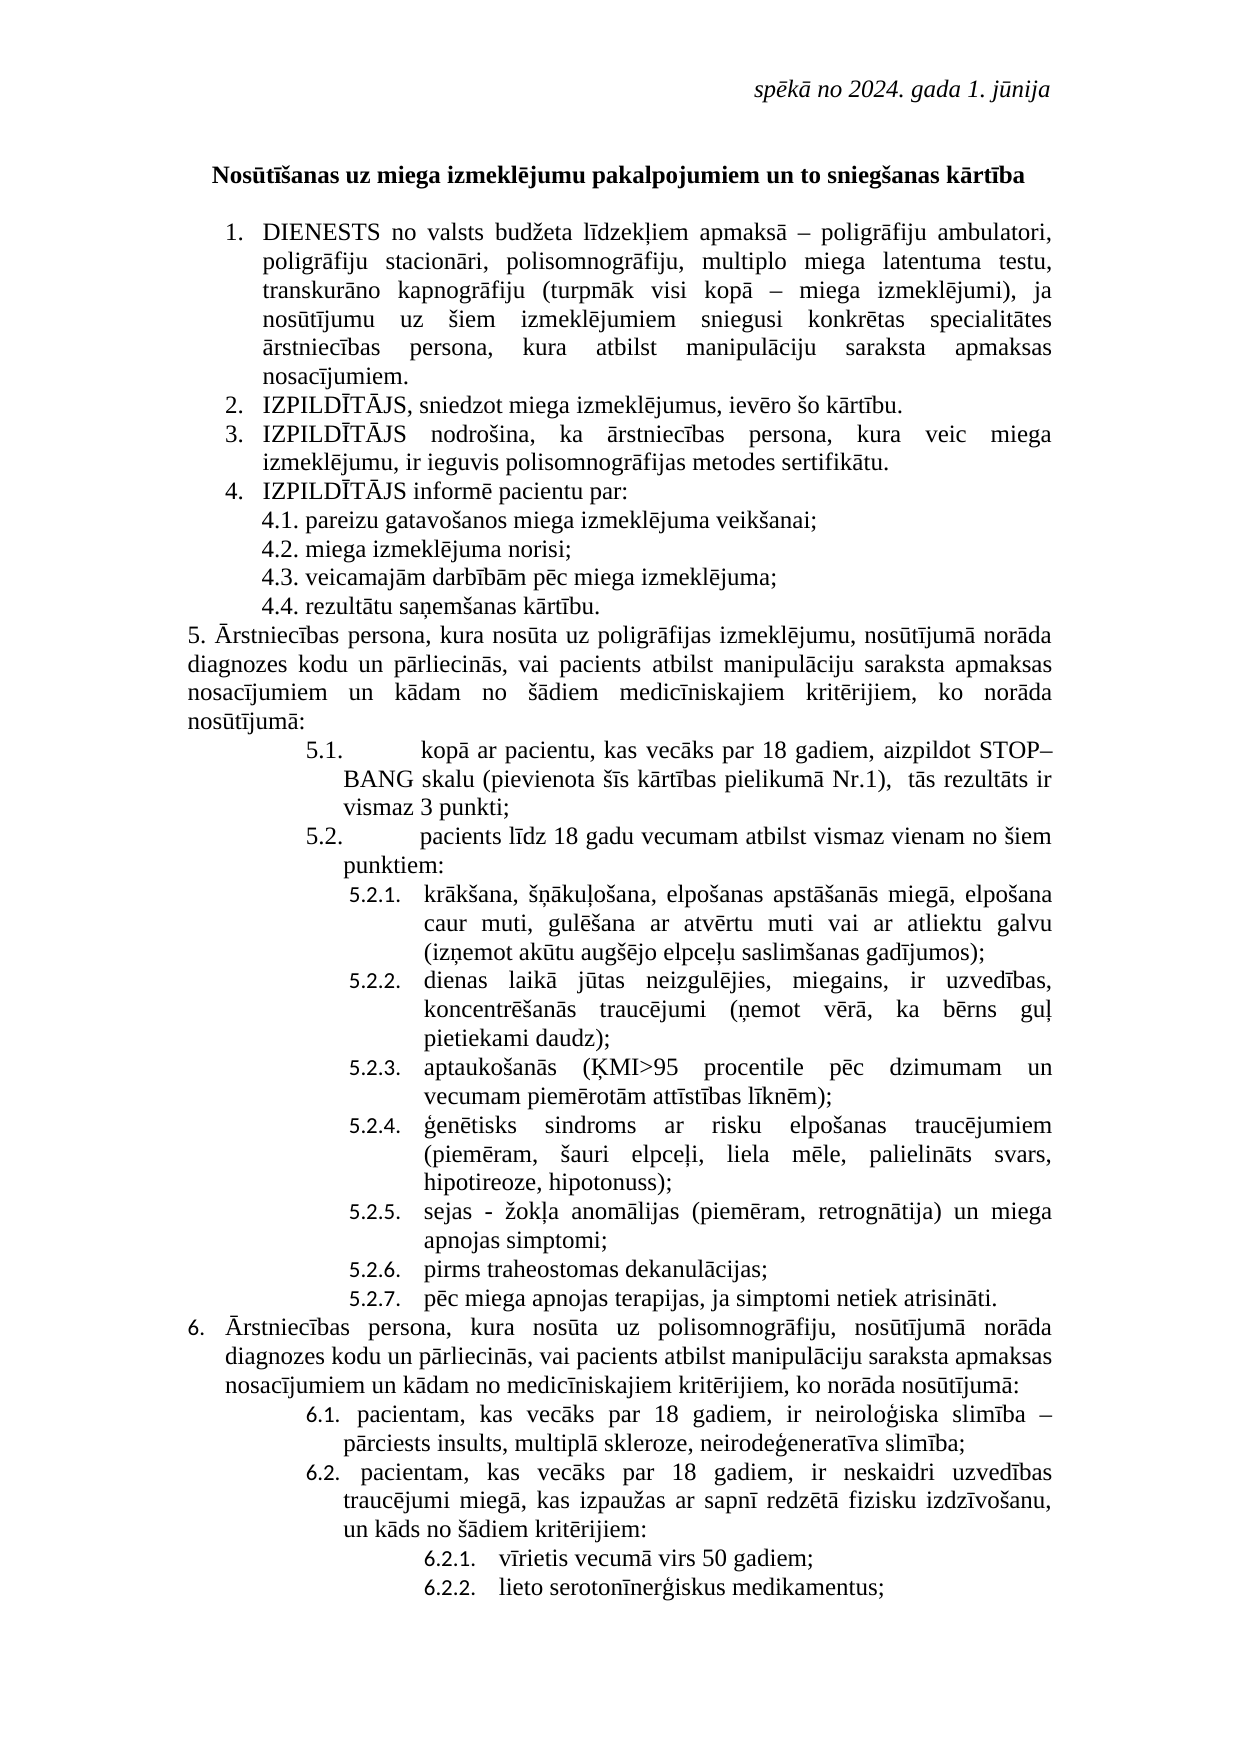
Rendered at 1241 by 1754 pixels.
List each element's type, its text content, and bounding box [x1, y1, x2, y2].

list kopā ar pacientu, kas vecāks par 18 gadiem, aizpildot STOP–BANG skalu (pievienota šīs kārtības pielikumā Nr.1), tās rezultāts ir vismaz 3 punkti; [306, 735, 1053, 821]
list pacientam, kas vecāks par 18 gadiem, ir neskaidri uzvedības traucējumi miegā, kas izpaužas ar sapnī redzētā fizisku izdzīvošanu, un kāds no šādiem kritērijiem: [306, 1457, 1053, 1543]
list pirms traheostomas dekanulācijas; [349, 1254, 1053, 1283]
list DIENESTS no valsts budžeta līdzekļiem apmaksā – poligrāfiju ambulatori, poligrāfiju stacionāri, polisomnogrāfiju, multiplo miega latentuma testu, transkurāno kapnogrāfiju (turpmāk visi kopā – miega izmeklējumi), ja nosūtījumu uz šiem izmeklējumiem sniegusi konkrētas specialitātes ārstniecības persona, kura atbilst manipulāciju saraksta apmaksas nosacījumiem. [225, 217, 1053, 390]
list ģenētisks sindroms ar risku elpošanas traucējumiem (piemēram, šauri elpceļi, liela mēle, palielināts svars, hipotireoze, hipotonuss); [349, 1110, 1053, 1196]
text 4.1. pareizu gatavošanos miega izmeklējuma veikšanai; [261, 505, 1053, 534]
text 5. Ārstniecības persona, kura nosūta uz poligrāfijas izmeklējumu, nosūtījumā norāda diagnozes kodu un pārliecinās, vai pacients atbilst manipulāciju saraksta apmaksas nosacījumiem un kādam no šādiem medicīniskajiem kritērijiem, ko norāda nosūtījumā: [187, 620, 1053, 735]
text 4.2. miega izmeklējuma norisi; [261, 534, 1053, 562]
text 4.3. veicamajām darbībām pēc miega izmeklējuma; [261, 562, 1053, 591]
list krākšana, šņākuļošana, elpošanas apstāšanās miegā, elpošana caur muti, gulēšana ar atvērtu muti vai ar atliektu galvu (izņemot akūtu augšējo elpceļu saslimšanas gadījumos); [349, 879, 1053, 965]
list pacients līdz 18 gadu vecumam atbilst vismaz vienam no šiem punktiem: [306, 821, 1053, 879]
list pēc miega apnojas terapijas, ja simptomi netiek atrisināti. [349, 1283, 1053, 1312]
list IZPILDĪTĀJS, sniedzot miega izmeklējumus, ievēro šo kārtību. [225, 390, 1053, 419]
list sejas - žokļa anomālijas (piemēram, retrognātija) un miega apnojas simptomi; [349, 1196, 1053, 1254]
text Nosūtīšanas uz miega izmeklējumu pakalpojumiem un to sniegšanas kārtība [187, 160, 1050, 189]
list pacientam, kas vecāks par 18 gadiem, ir neiroloģiska slimība – pārciests insults, multiplā skleroze, neirodeģeneratīva slimība; [306, 1399, 1053, 1457]
list IZPILDĪTĀJS informē pacientu par: [225, 476, 1053, 505]
list IZPILDĪTĀJS nodrošina, ka ārstniecības persona, kura veic miega izmeklējumu, ir ieguvis polisomnogrāfijas metodes sertifikātu. [225, 419, 1053, 476]
text 4.4. rezultātu saņemšanas kārtību. [261, 591, 1053, 620]
list vīrietis vecumā virs 50 gadiem; [424, 1543, 1053, 1572]
list dienas laikā jūtas neizgulējies, miegains, ir uzvedības, koncentrēšanās traucējumi (ņemot vērā, ka bērns guļ pietiekami daudz); [349, 965, 1053, 1052]
list Ārstniecības persona, kura nosūta uz polisomnogrāfiju, nosūtījumā norāda diagnozes kodu un pārliecinās, vai pacients atbilst manipulāciju saraksta apmaksas nosacījumiem un kādam no medicīniskajiem kritērijiem, ko norāda nosūtījumā: [187, 1312, 1053, 1399]
list lieto serotonīnerģiskus medikamentus; [424, 1572, 1053, 1601]
list aptaukošanās (ĶMI>95 procentile pēc dzimumam un vecumam piemērotām attīstības līknēm); [349, 1052, 1053, 1110]
